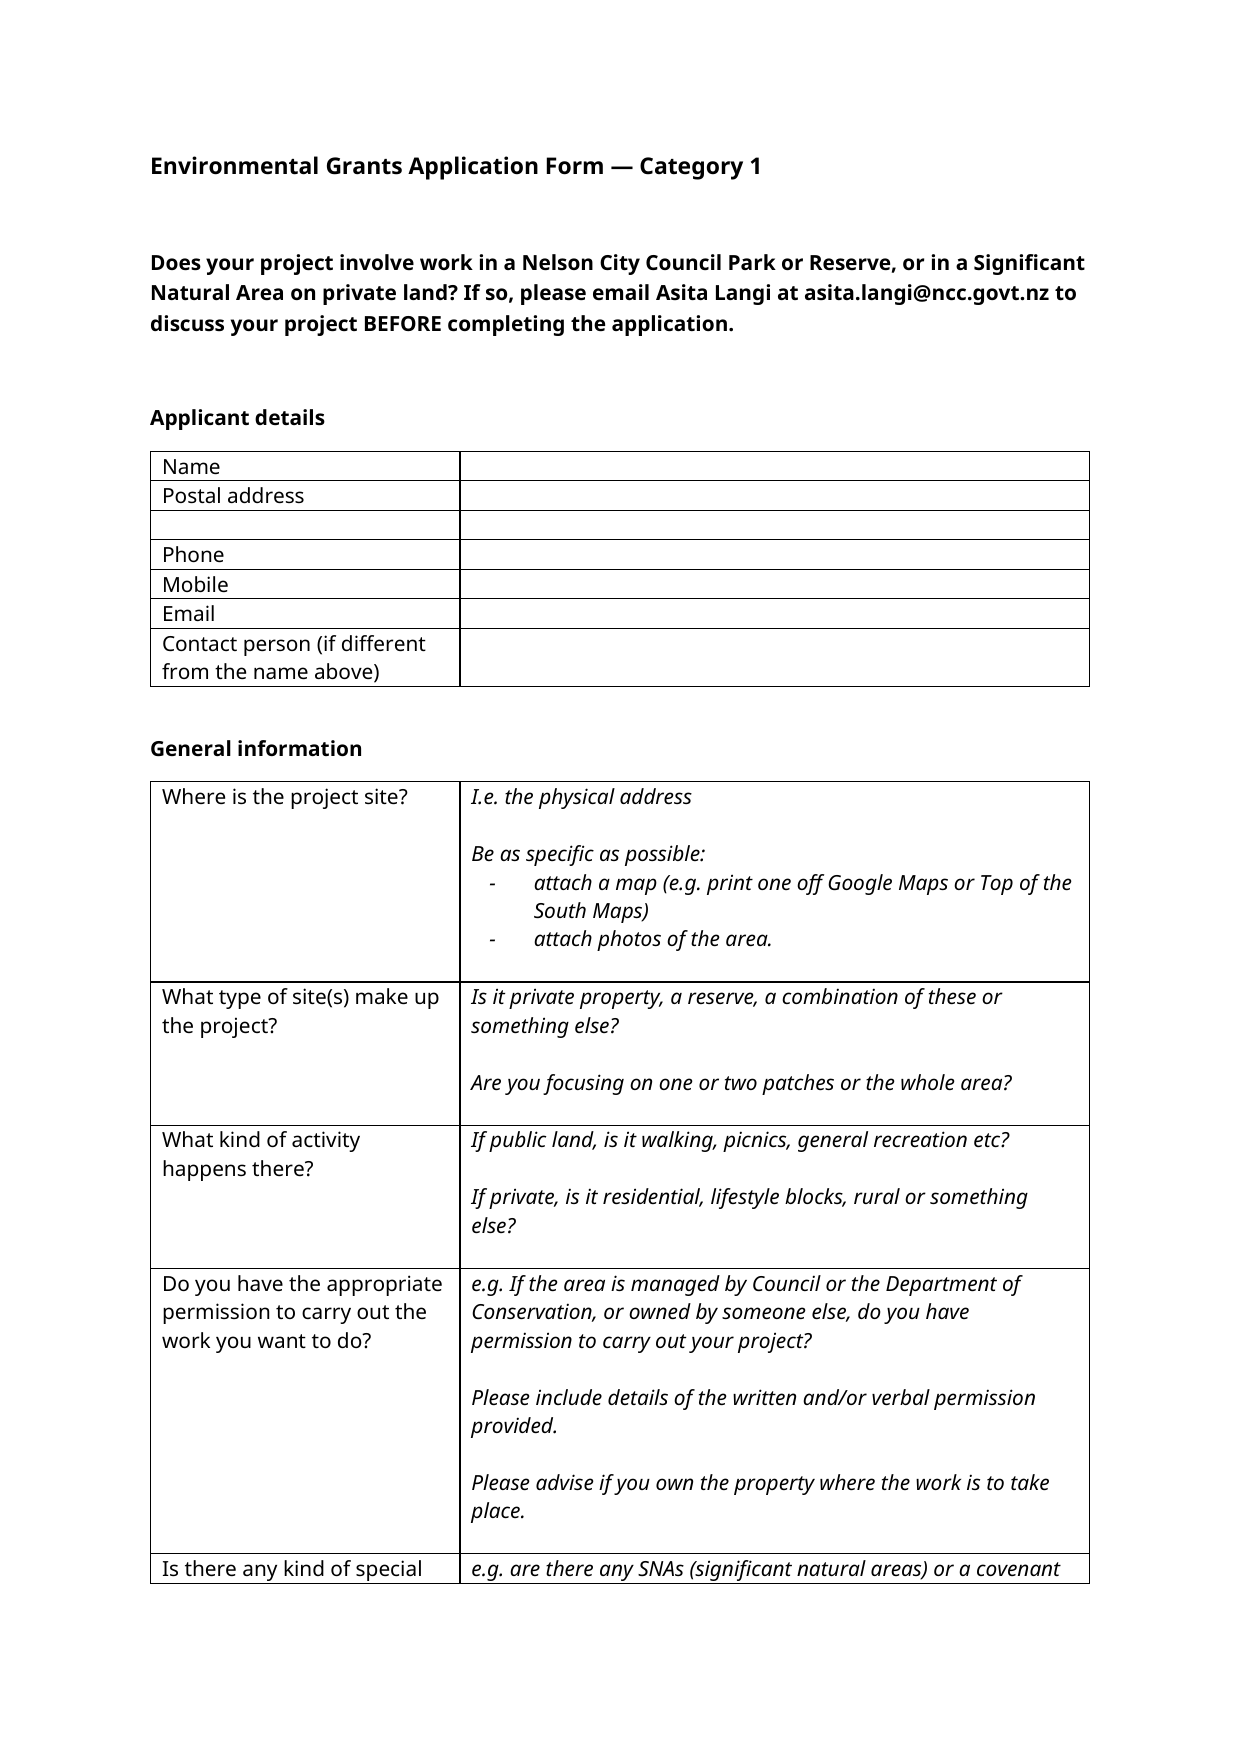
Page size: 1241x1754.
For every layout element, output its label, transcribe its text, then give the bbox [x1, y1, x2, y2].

text Applicant details [150, 403, 1090, 432]
table_cell [461, 511, 1089, 539]
table_cell What kind of activity happens there? [151, 1126, 459, 1268]
table_cell [461, 599, 1089, 628]
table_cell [151, 1554, 459, 1583]
table_header [461, 452, 1089, 480]
text Does your project involve work in a Nelson City Council Park or Reserve, or in a Significant Natural Area on private land? If so, please email Asita Langi at asita.langi@ncc.govt.nz to discuss your project BEFORE completing the application. [150, 248, 1090, 337]
table_cell Contact person (if different from the name above) [151, 629, 459, 686]
text General information [150, 734, 1090, 762]
table_header I.e. the physical address Be as specific as possible: attach a map (e.g. print one off Google Maps or Top of the South Maps) attach photos of the area. [461, 782, 1089, 981]
table_cell [151, 511, 459, 539]
text Environmental Grants Application Form — Category 1 [150, 150, 1090, 181]
table_cell e.g. If the area is managed by Council or the Department of Conservation, or owned by someone else, do you have permission to carry out your project? Please include details of the written and/or verbal permission provided. Please advise if you own the property where the work is to take place. [461, 1269, 1089, 1553]
table_cell Phone [151, 540, 459, 569]
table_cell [461, 1554, 1089, 1583]
table_cell If public land, is it walking, picnics, general recreation etc? If private, is it residential, lifestyle blocks, rural or something else? [461, 1126, 1089, 1268]
table_cell Is it private property, a reserve, a combination of these or something else? Are you focusing on one or two patches or the whole area? [461, 983, 1089, 1124]
table_cell [461, 629, 1089, 686]
table_cell [461, 570, 1089, 598]
table_cell [461, 540, 1089, 569]
table_cell Email [151, 599, 459, 628]
table_cell Postal address [151, 481, 459, 510]
table_cell What type of site(s) make up the project? [151, 983, 459, 1124]
table_header Name [151, 452, 459, 480]
table_cell Mobile [151, 570, 459, 598]
table_cell Do you have the appropriate permission to carry out the work you want to do? [151, 1269, 459, 1553]
table_header Where is the project site? [151, 782, 459, 981]
table_cell [461, 481, 1089, 510]
